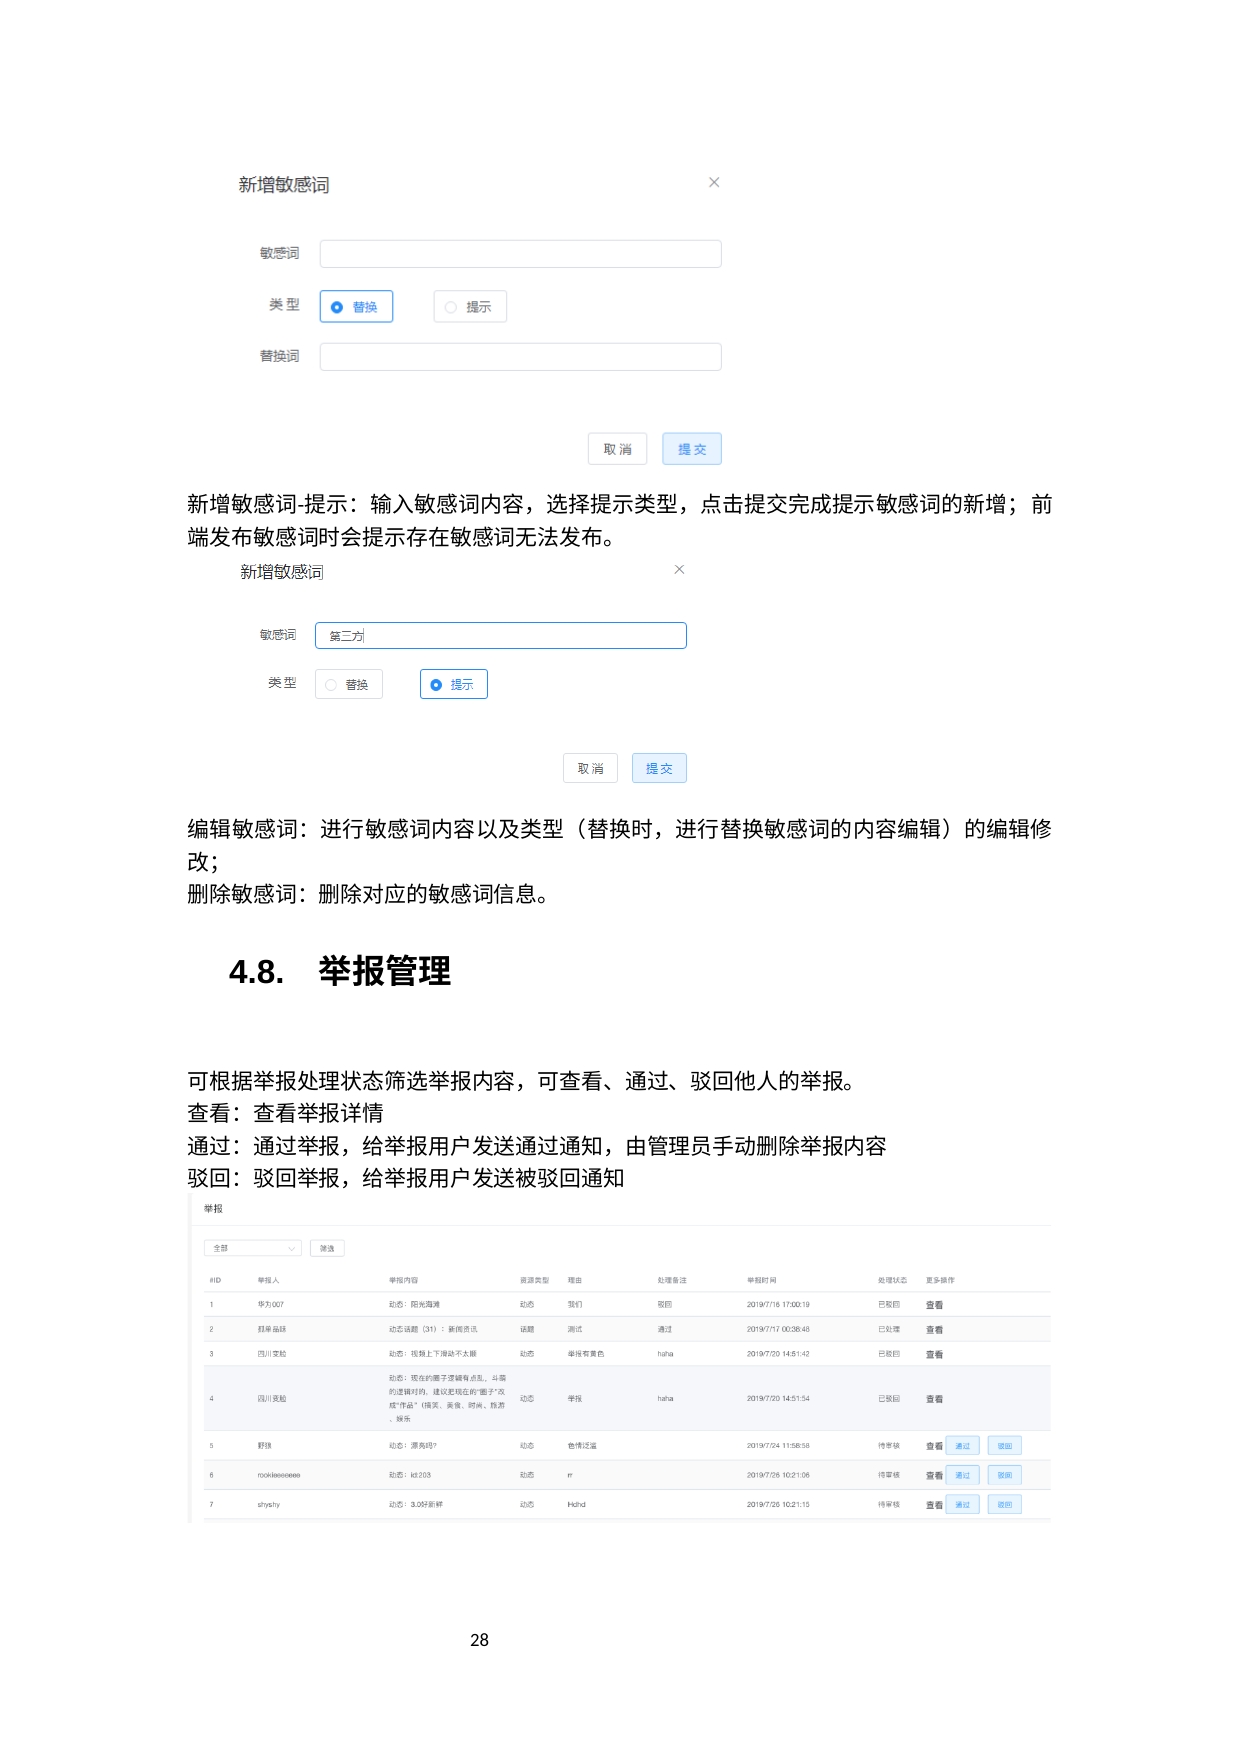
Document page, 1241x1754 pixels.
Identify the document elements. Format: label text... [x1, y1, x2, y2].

subtitle 举报管理 [229, 937, 1053, 1002]
list 通过：通过举报，给举报用户发送通过通知，由管理员手动删除举报内容 [187, 1128, 1053, 1161]
list 驳回：驳回举报，给举报用户发送被驳回通知 [187, 1161, 1053, 1193]
list 查看：查看举报详情 [187, 1096, 1053, 1128]
list 编辑敏感词：进行敏感词内容以及类型（替换时，进行替换敏感词的内容编辑）的编辑修改； [187, 812, 1053, 877]
list 删除敏感词：删除对应的敏感词信息。 [187, 877, 1053, 909]
picture [187, 1193, 1052, 1523]
list 可根据举报处理状态筛选举报内容，可查看、通过、驳回他人的举报。 [187, 1063, 1053, 1096]
picture [228, 162, 735, 480]
picture [228, 552, 701, 790]
list 新增敏感词-提示：输入敏感词内容，选择提示类型，点击提交完成提示敏感词的新增；前端发布敏感词时会提示存在敏感词无法发布。 [187, 487, 1053, 552]
